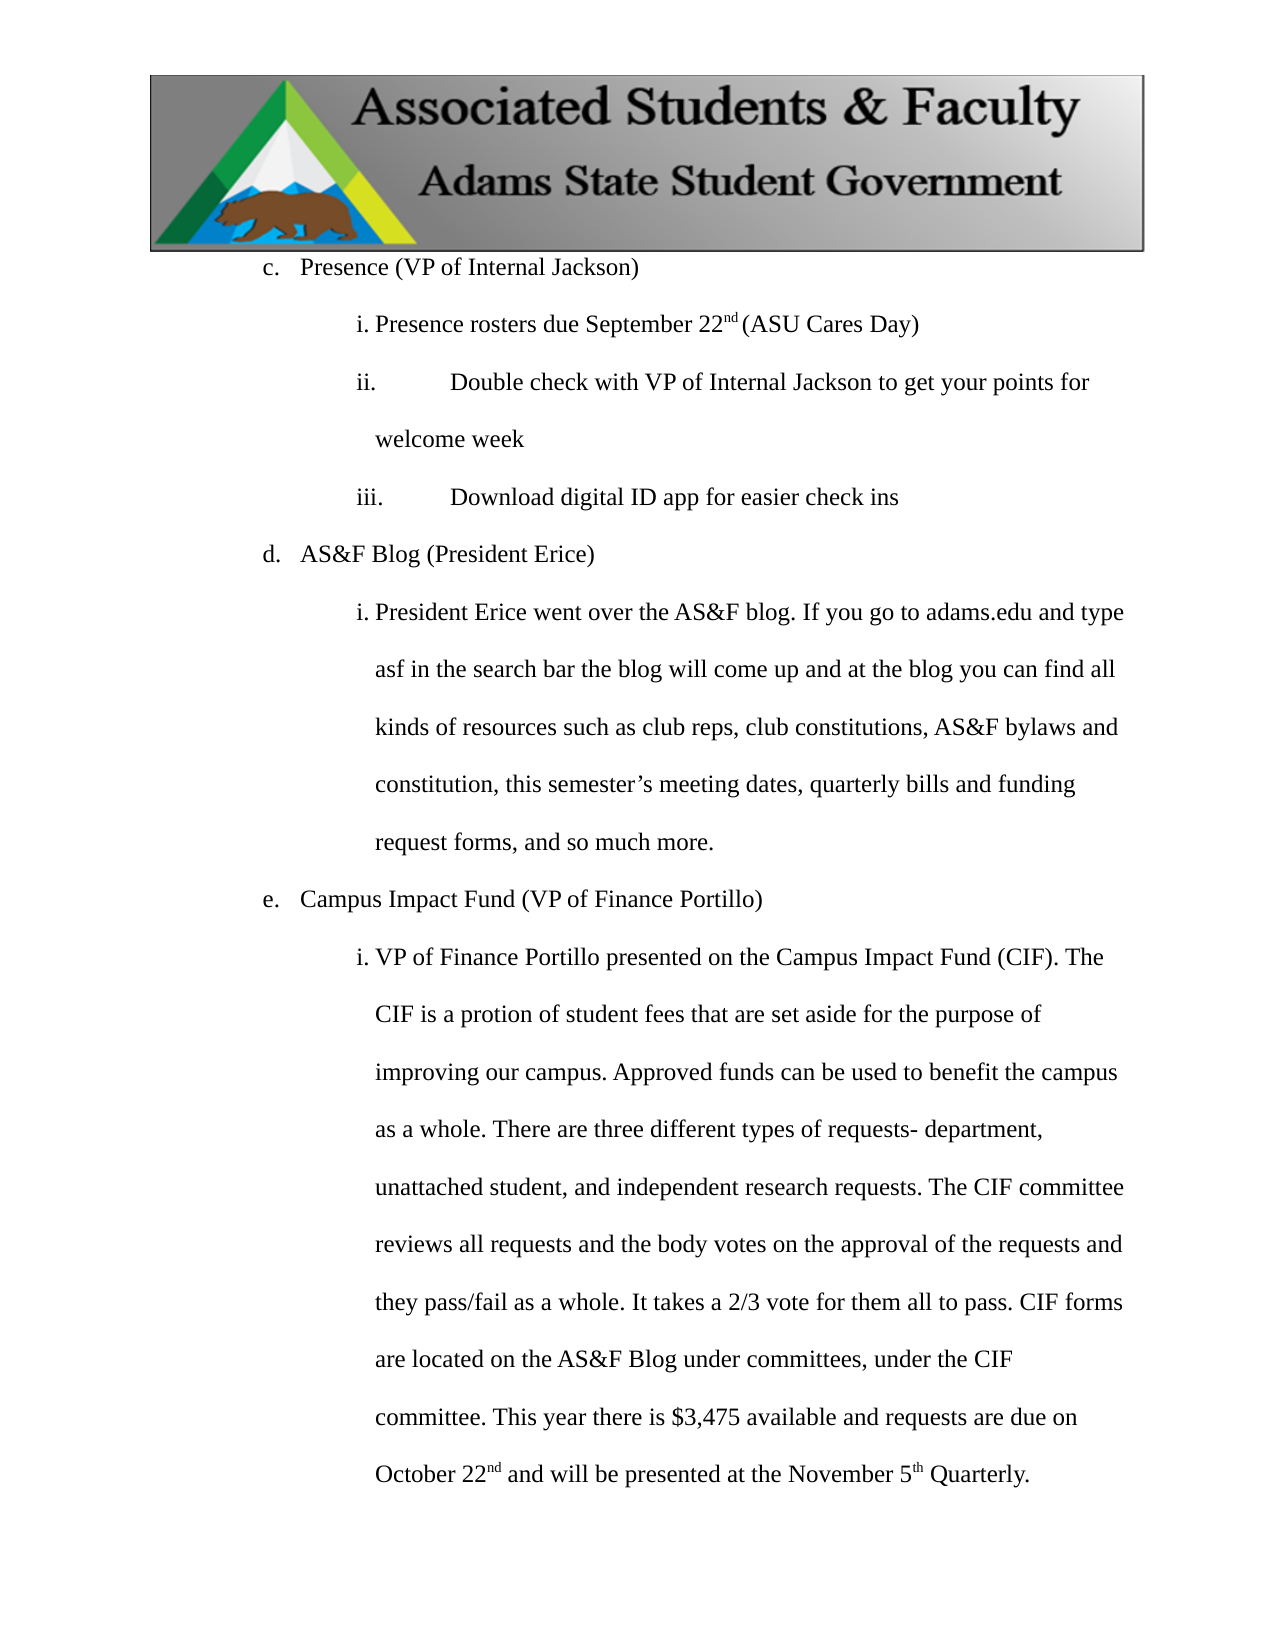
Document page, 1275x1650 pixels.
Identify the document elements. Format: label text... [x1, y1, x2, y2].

list Campus Impact Fund (VP of Finance Portillo) [262, 884, 1125, 913]
list President Erice went over the AS&F blog. If you go to adams.edu and type asf in the search bar the blog will come up and at the blog you can find all kinds of resources such as club reps, club constitutions, AS&F bylaws and constitution, this semester’s meeting dates, quarterly bills and funding request forms, and so much more. [356, 597, 1125, 855]
list Presence rosters due September 22nd (ASU Cares Day) [356, 309, 1125, 338]
list Double check with VP of Internal Jackson to get your points for welcome week [356, 367, 1125, 453]
picture [150, 75, 1146, 252]
list VP of Finance Portillo presented on the Campus Impact Fund (CIF). The CIF is a protion of student fees that are set aside for the purpose of improving our campus. Approved funds can be used to benefit the campus as a whole. There are three different types of requests- department, unattached student, and independent research requests. The CIF committee reviews all requests and the body votes on the approval of the requests and they pass/fail as a whole. It takes a 2/3 vote for them all to pass. CIF forms are located on the AS&F Blog under committees, under the CIF committee. This year there is $3,475 available and requests are due on October 22nd and will be presented at the November 5th Quarterly. [356, 942, 1125, 1488]
list Download digital ID app for easier check ins [356, 482, 1125, 510]
list Presence (VP of Internal Jackson) [262, 252, 1125, 280]
list AS&F Blog (President Erice) [262, 539, 1125, 568]
